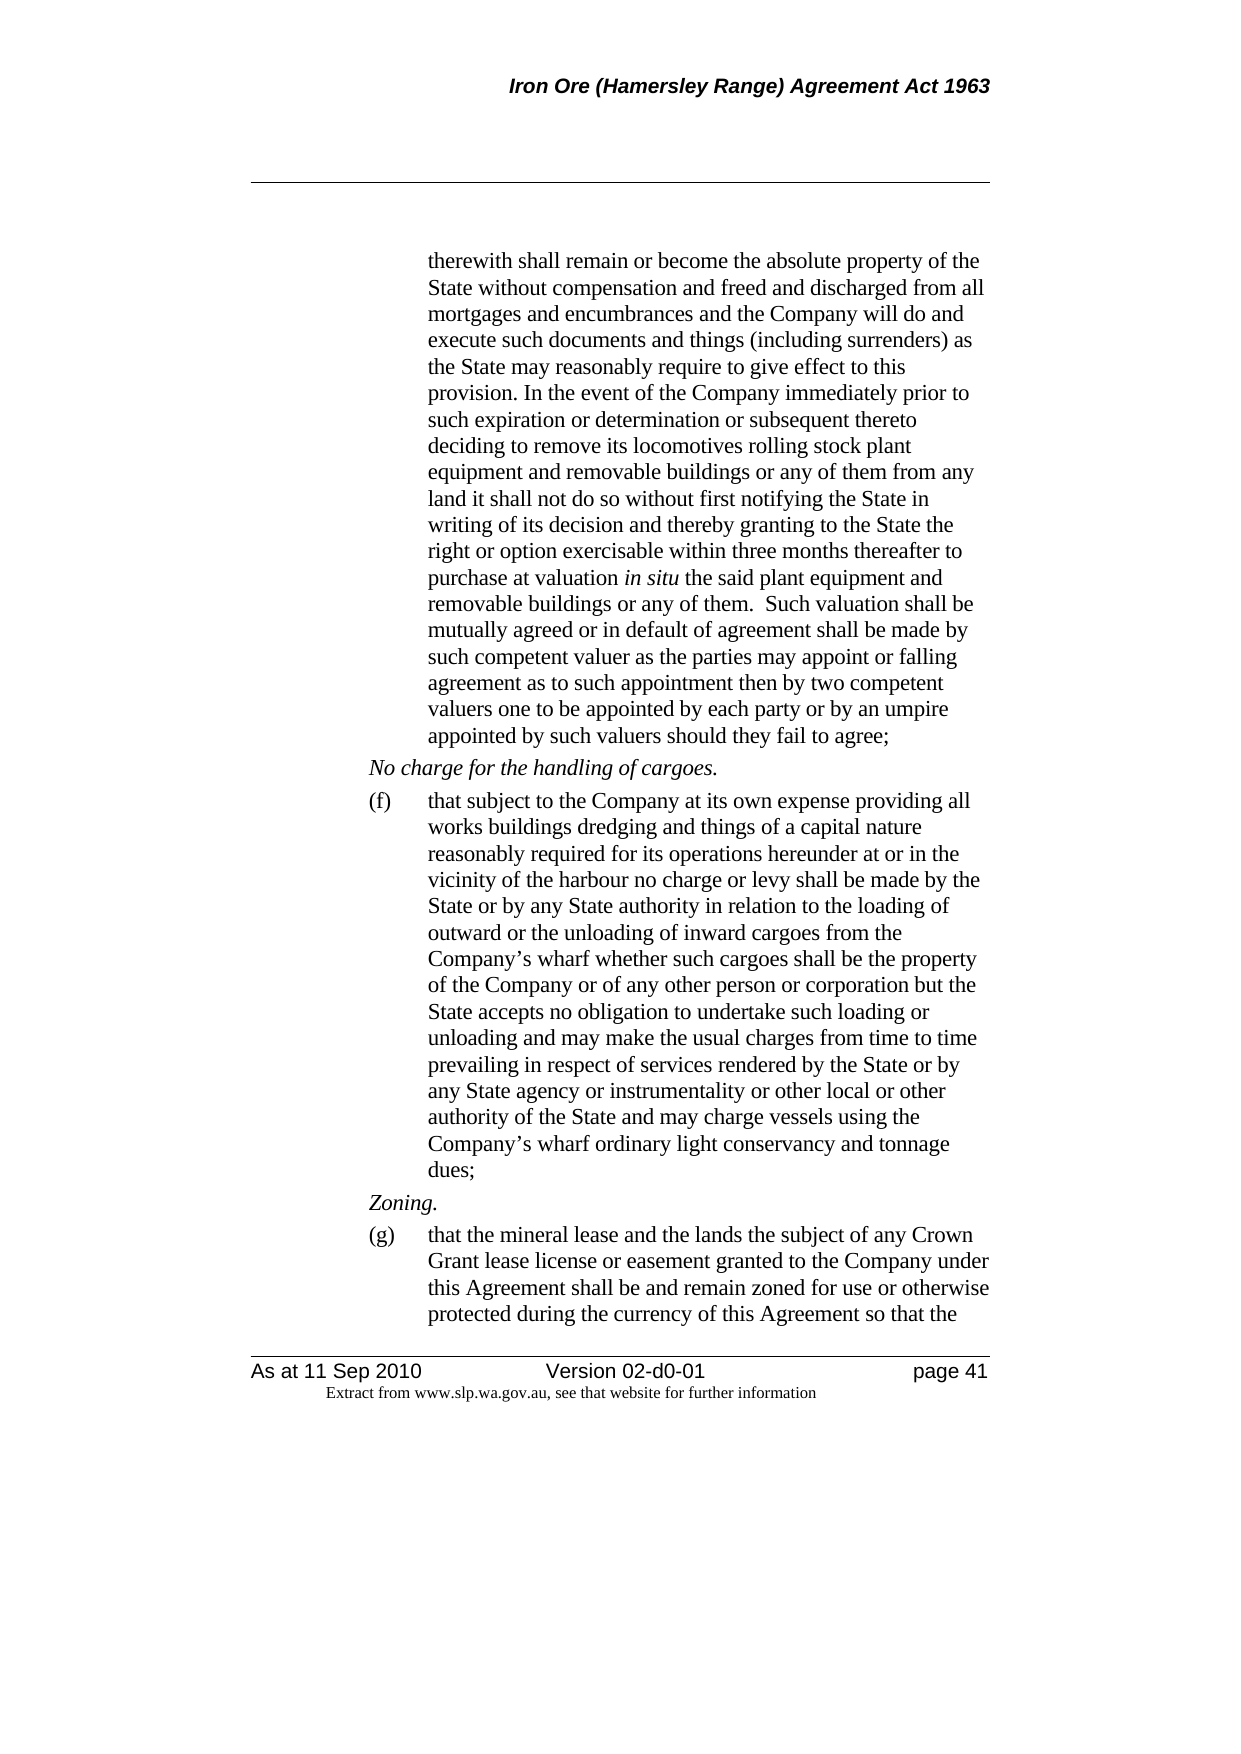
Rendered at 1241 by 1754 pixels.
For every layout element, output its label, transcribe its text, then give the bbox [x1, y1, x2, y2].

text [251, 1221, 990, 1327]
text No charge for the handling of cargoes. [251, 754, 990, 781]
text Zoning. [251, 1189, 990, 1215]
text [251, 247, 990, 748]
text (f) that subject to the Company at its own expense providing all works buildings dredging and things of a capital nature reasonably required for its operations hereunder at or in the vicinity of the harbour no charge or levy shall be made by the State or by any State authority in relation to the loading of outward or the unloading of inward cargoes from the Company’s wharf whether such cargoes shall be the property of the Company or of any other person or corporation but the State accepts no obligation to undertake such loading or unloading and may make the usual charges from time to time prevailing in respect of services rendered by the State or by any State agency or instrumentality or other local or other authority of the State and may charge vessels using the Company’s wharf ordinary light conservancy and tonnage dues; [251, 787, 990, 1182]
